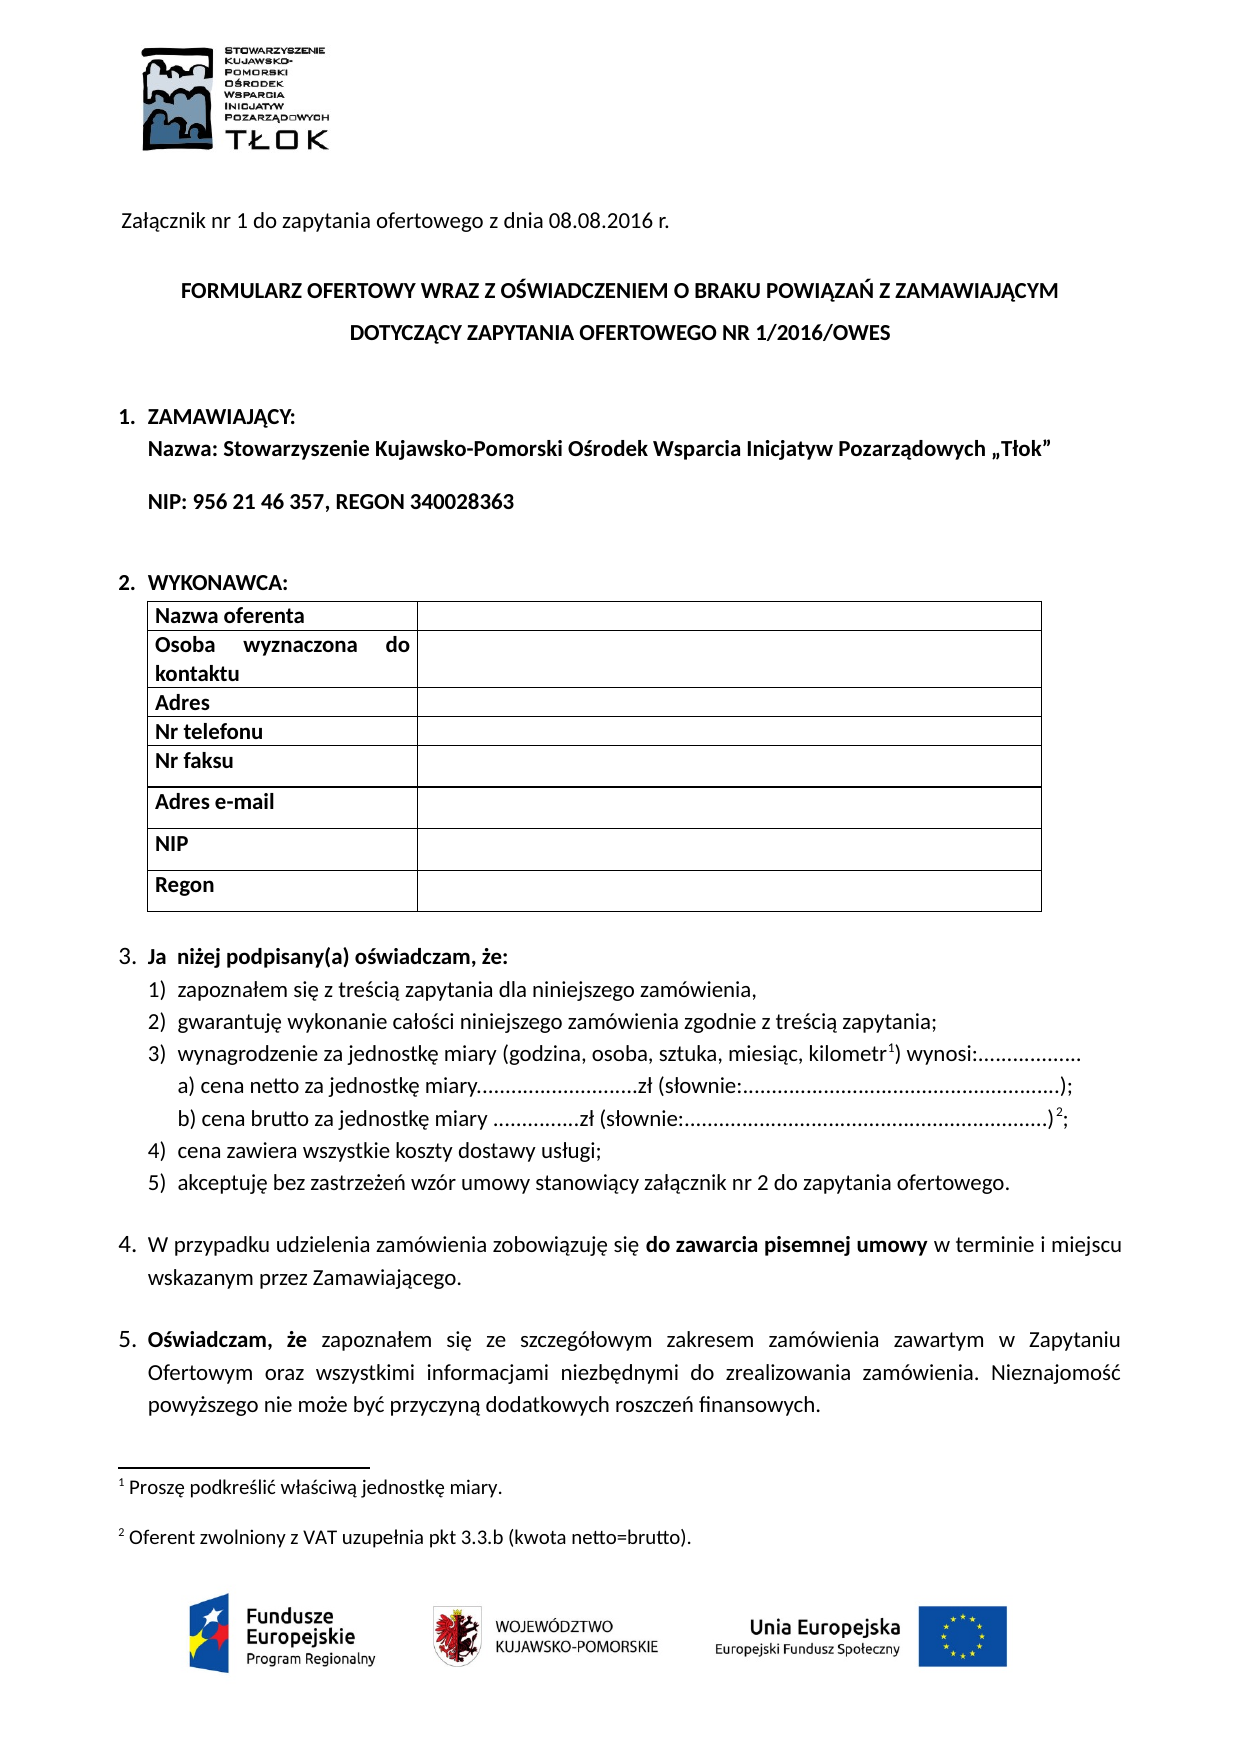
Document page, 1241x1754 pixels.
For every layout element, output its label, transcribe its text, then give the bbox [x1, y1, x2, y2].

table_cell [418, 788, 1041, 828]
list W przypadku udzielenia zamówienia zobowiązuję się do zawarcia pisemnej umowy w terminie i miejscu wskazanym przez Zamawiającego. [118, 1228, 1122, 1291]
list gwarantuję wykonanie całości niniejszego zamówienia zgodnie z treścią zapytania; [148, 1007, 1122, 1035]
list NIP: 956 21 46 357, REGON 340028363 [148, 487, 1122, 515]
text a) cena netto za jednostkę miary............................zł (słownie:.......................................................); [177, 1072, 1122, 1100]
table_cell Adres e-mail [148, 788, 417, 828]
list cena zawiera wszystkie koszty dostawy usługi; [148, 1136, 1122, 1164]
table_cell [418, 746, 1041, 786]
table_cell [418, 829, 1041, 869]
text Załącznik nr 1 do zapytania ofertowego z dnia 08.08.2016 r. [121, 206, 1122, 234]
text FORMULARZ OFERTOWY WRAZ Z OŚWIADCZENIEM O BRAKU POWIĄZAŃ Z ZAMAWIAJĄCYM [118, 276, 1122, 304]
table_cell Nr telefonu [148, 717, 417, 745]
list zapoznałem się z treścią zapytania dla niniejszego zamówienia, [148, 975, 1122, 1003]
table_cell [418, 717, 1041, 745]
list akceptuję bez zastrzeżeń wzór umowy stanowiący załącznik nr 2 do zapytania ofertowego. [148, 1168, 1122, 1196]
list WYKONAWCA: [118, 568, 1122, 596]
table_cell Nr faksu [148, 746, 417, 786]
text b) cena brutto za jednostkę miary ...............zł (słownie:...............................................................); [177, 1104, 1122, 1132]
table_cell NIP [148, 829, 417, 869]
table_cell Osoba wyznaczona do kontaktu [148, 631, 417, 687]
picture [121, 32, 354, 179]
table_cell [418, 688, 1041, 716]
table_header Nazwa oferenta [148, 602, 417, 629]
list Oświadczam, że zapoznałem się ze szczegółowym zakresem zamówienia zawartym w Zapytaniu Ofertowym oraz wszystkimi informacjami niezbędnymi do zrealizowania zamówienia. Nieznajomość powyższego nie może być przyczyną dodatkowych roszczeń finansowych. [118, 1323, 1122, 1418]
table_cell Adres [148, 688, 417, 716]
table_cell [418, 631, 1041, 687]
table_cell [418, 871, 1041, 911]
list Nazwa: Stowarzyszenie Kujawsko-Pomorski Ośrodek Wsparcia Inicjatyw Pozarządowych „Tłok” [148, 434, 1122, 462]
list Ja niżej podpisany(a) oświadczam, że: [118, 940, 1122, 971]
text DOTYCZĄCY ZAPYTANIA OFERTOWEGO NR 1/2016/OWES [118, 318, 1122, 346]
list ZAMAWIAJĄCY: [118, 402, 1122, 430]
table_header [418, 602, 1041, 629]
list wynagrodzenie za jednostkę miary (godzina, osoba, sztuka, miesiąc, kilometr) wynosi:.................. [148, 1039, 1122, 1067]
picture [170, 1573, 1025, 1693]
table_cell Regon [148, 871, 417, 911]
